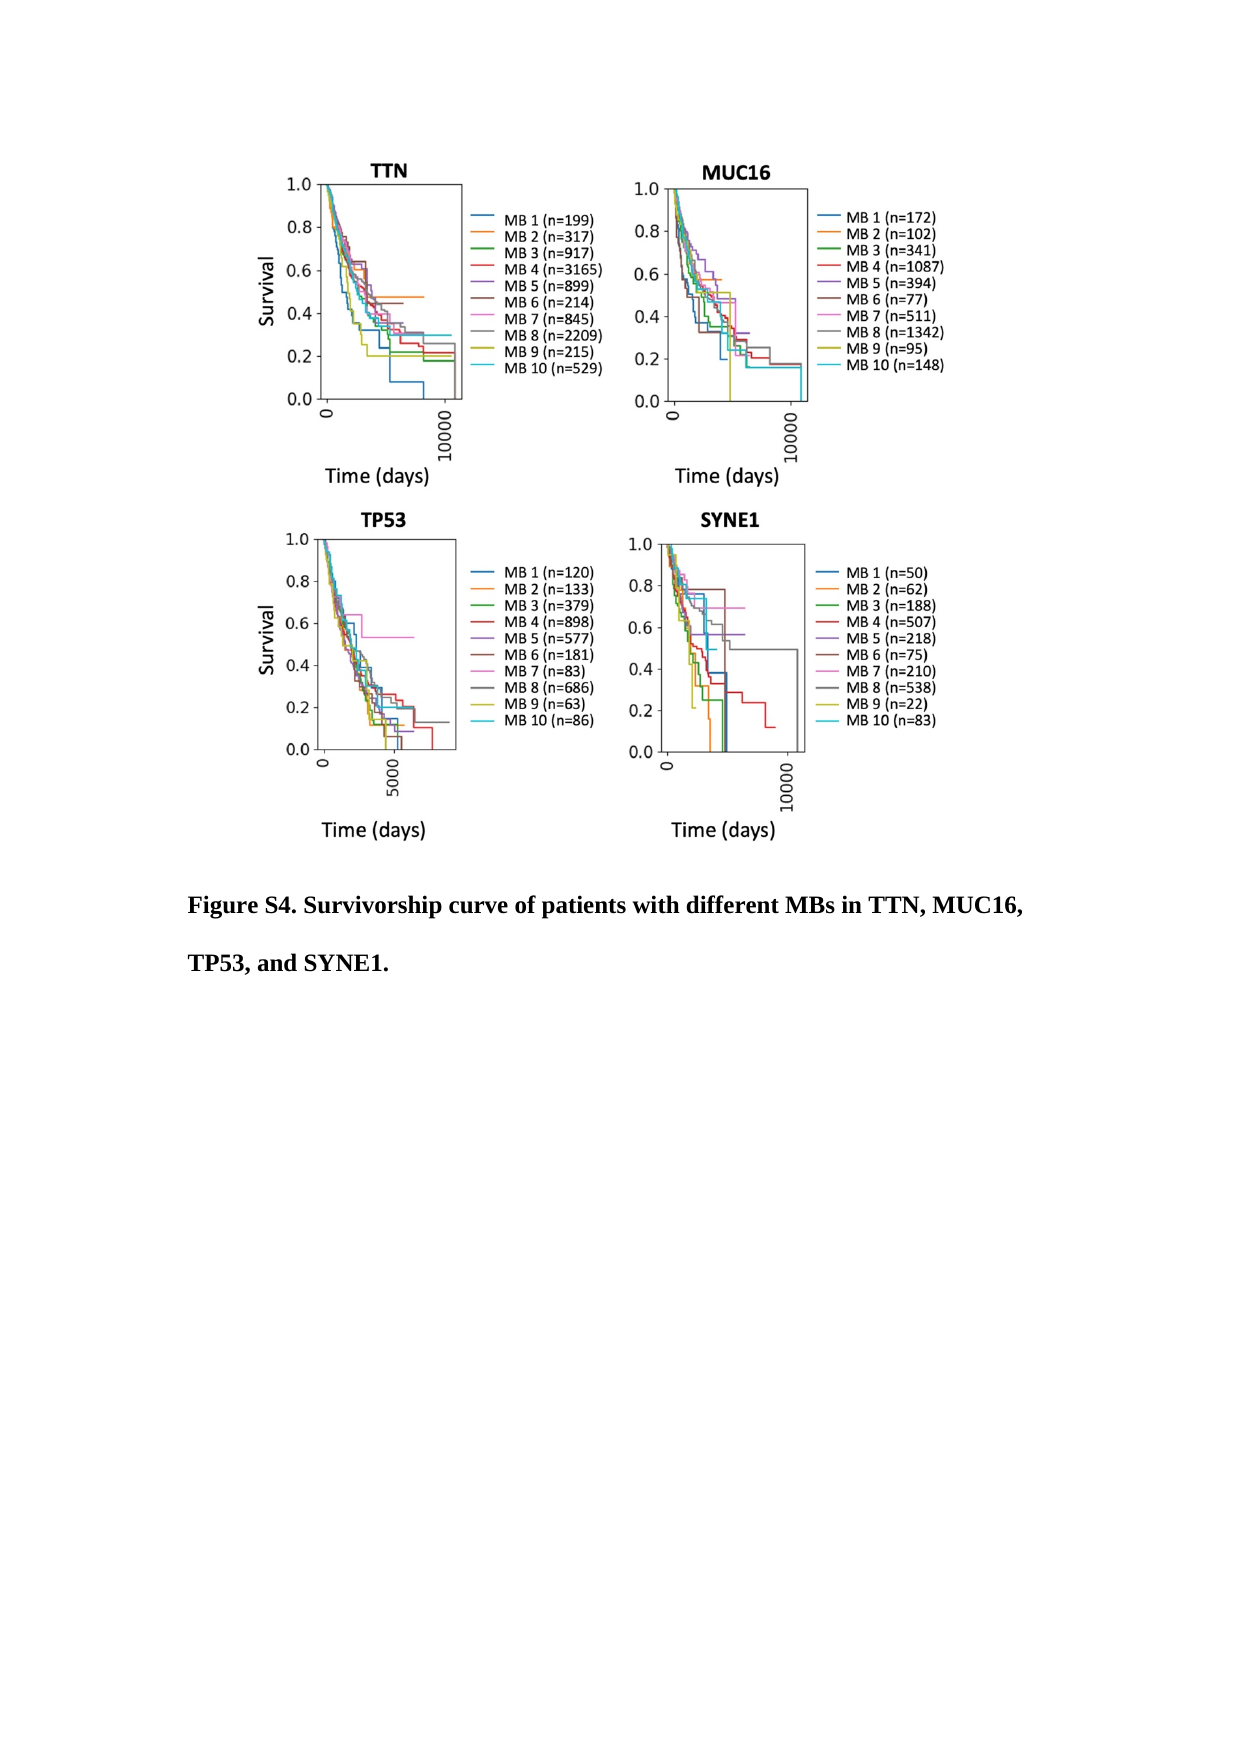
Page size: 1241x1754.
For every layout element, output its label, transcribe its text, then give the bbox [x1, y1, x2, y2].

picture [245, 150, 995, 857]
text Figure S4. Survivorship curve of patients with different MBs in TTN, MUC16, TP53, and SYNE1. [187, 890, 1053, 977]
